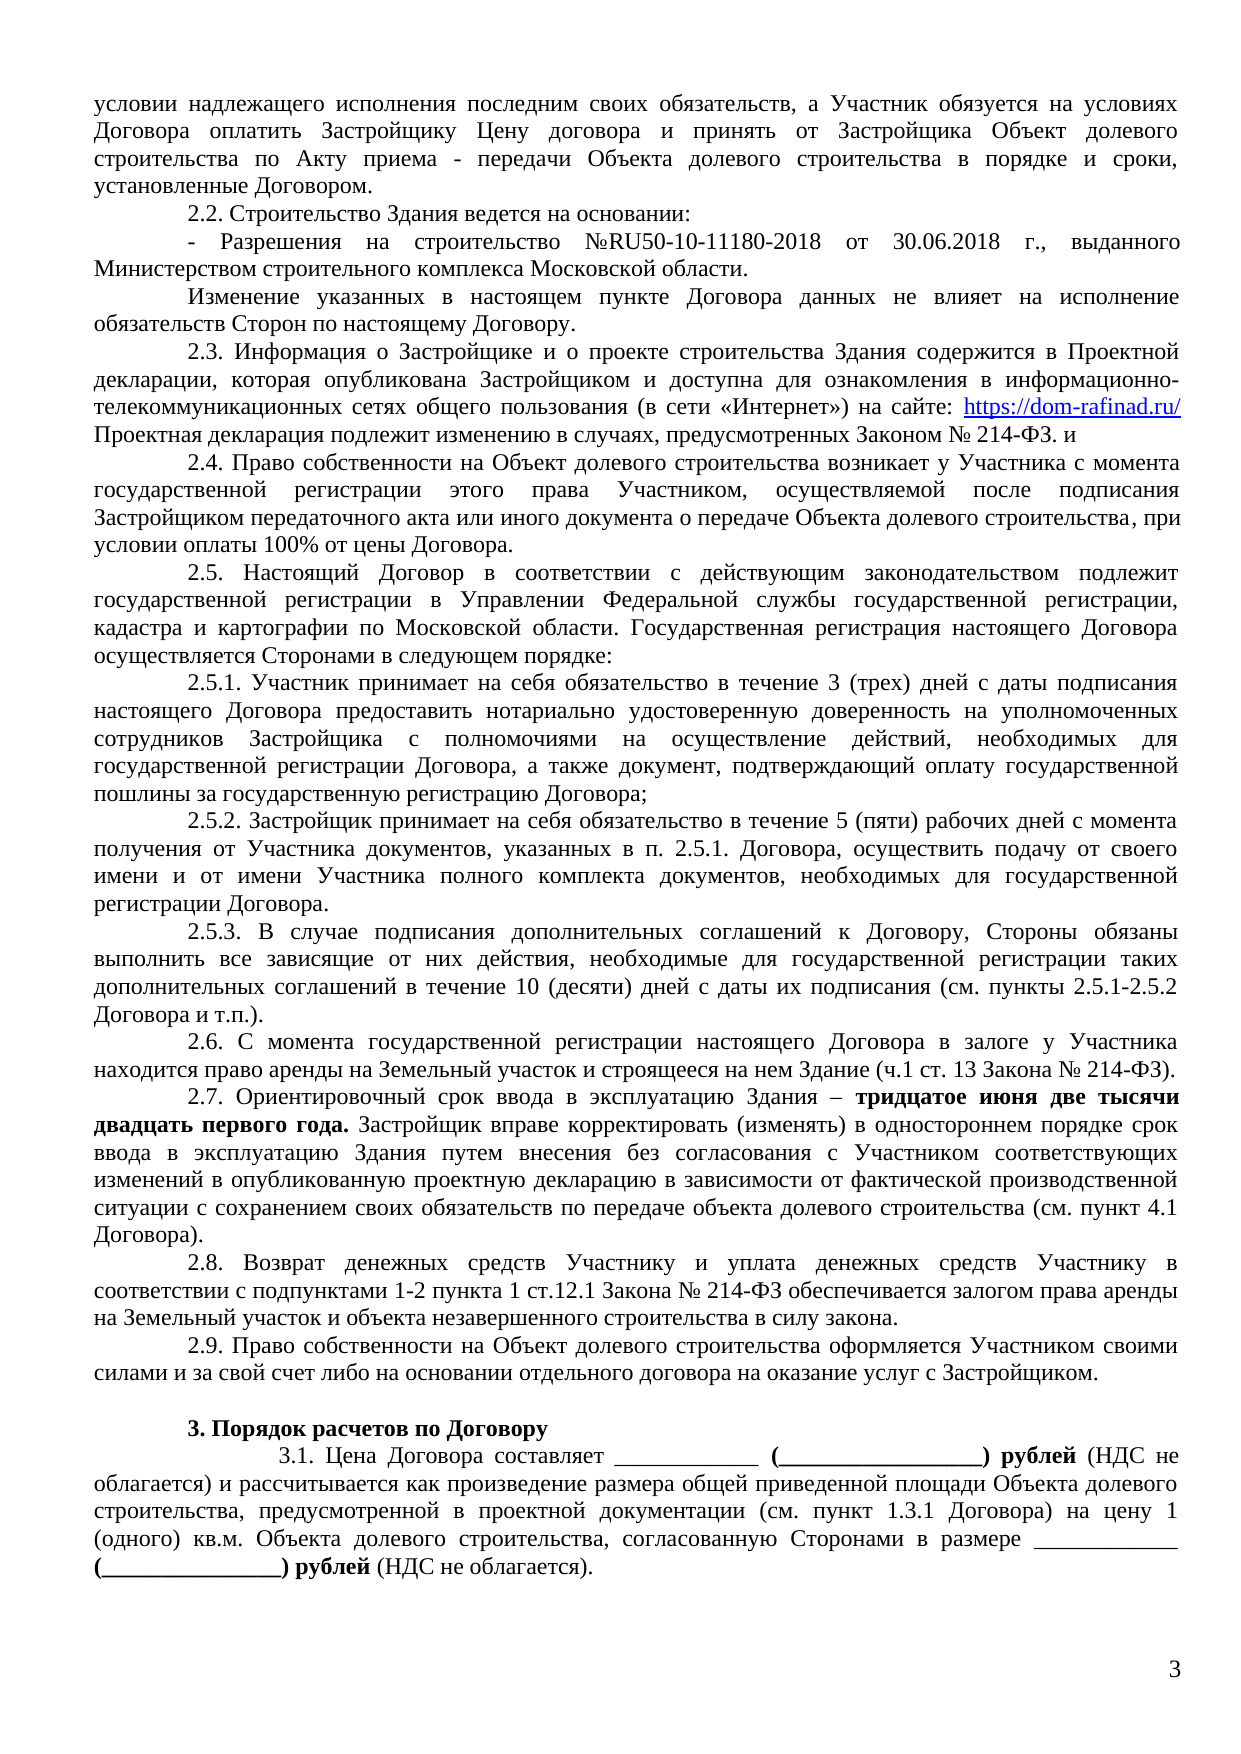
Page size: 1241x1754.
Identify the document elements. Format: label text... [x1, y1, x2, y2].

text 2.8. Возврат денежных средств Участнику и уплата денежных средств Участнику в соответствии с подпунктами 1-2 пункта 1 ст.12.1 Закона № 214-ФЗ обеспечивается залогом права аренды на Земельный участок и объекта незавершенного строительства в силу закона. [94, 1248, 1179, 1331]
text 2.9. Право собственности на Объект долевого строительства оформляется Участником своими силами и за свой счет либо на основании отдельного договора на оказание услуг с Застройщиком. [94, 1331, 1179, 1386]
subtitle 2.4. Право собственности на Объект долевого строительства возникает у Участника с момента государственной регистрации этого права Участником, осуществляемой после подписания Застройщиком передаточного акта или иного документа о передаче Объекта долевого строительства, при условии оплаты 100% от цены Договора. [94, 447, 1181, 558]
text 2.6. С момента государственной регистрации настоящего Договора в залоге у Участника находится право аренды на Земельный участок и строящееся на нем Здание (ч.1 ст. 13 Закона № 214-ФЗ). [94, 1027, 1179, 1082]
text 2.5.1. Участник принимает на себя обязательство в течение 3 (трех) дней с даты подписания настоящего Договора предоставить нотариально удостоверенную доверенность на уполномоченных сотрудников Застройщика с полномочиями на осуществление действий, необходимых для государственной регистрации Договора, а также документ, подтверждающий оплату государственной пошлины за государственную регистрацию Договора; [94, 668, 1179, 806]
text 2.5. Настоящий Договор в соответствии с действующим законодательством подлежит государственной регистрации в Управлении Федеральной службы государственной регистрации, кадастра и картографии по Московской области. Государственная регистрация настоящего Договора осуществляется Сторонами в следующем порядке: [94, 558, 1179, 668]
text 3.1. Цена Договора составляет ____________ (_________________) рублей (НДС не облагается) и рассчитывается как произведение размера общей приведенной площади Объекта долевого строительства, предусмотренной в проектной документации (см. пункт 1.3.1 Договора) на цену 1 (одного) кв.м. Объекта долевого строительства, согласованную Сторонами в размере ____________ (_______________) рублей (НДС не облагается). [94, 1441, 1179, 1579]
text 2.2. Строительство Здания ведется на основании: [94, 199, 1179, 227]
text 2.5.2. Застройщик принимает на себя обязательство в течение 5 (пяти) рабочих дней с момента получения от Участника документов, указанных в п. 2.5.1. Договора, осуществить подачу от своего имени и от имени Участника полного комплекта документов, необходимых для государственной регистрации Договора. [94, 806, 1179, 917]
text 2.7. Ориентировочный срок ввода в эксплуатацию Здания – тридцатое июня две тысячи двадцать первого года. Застройщик вправе корректировать (изменять) в одностороннем порядке срок ввода в эксплуатацию Здания путем внесения без согласования с Участником соответствующих изменений в опубликованную проектную декларацию в зависимости от фактической производственной ситуации с сохранением своих обязательств по передаче объекта долевого строительства (см. пункт 4.1 Договора). [94, 1082, 1179, 1248]
subtitle - Разрешения на строительство №RU50-10-11180-2018 от 30.06.2018 г., выданного Министерством строительного комплекса Московской области. [94, 227, 1181, 282]
subtitle 2.3. Информация о Застройщике и о проекте строительства Здания содержится в Проектной декларации, которая опубликована Застройщиком и доступна для ознакомления в информационно-телекоммуникационных сетях общего пользования (в сети «Интернет») на сайте: https://dom-rafinad.ru/ Проектная декларация подлежит изменению в случаях, предусмотренных Законом № 214-ФЗ. и [94, 337, 1181, 447]
subtitle Изменение указанных в настоящем пункте Договора данных не влияет на исполнение обязательств Сторон по настоящему Договору. [94, 282, 1181, 337]
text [94, 89, 1179, 199]
text 2.5.3. В случае подписания дополнительных соглашений к Договору, Стороны обязаны выполнить все зависящие от них действия, необходимые для государственной регистрации таких дополнительных соглашений в течение 10 (десяти) дней с даты их подписания (см. пункты 2.5.1-2.5.2 Договора и т.п.). [94, 917, 1179, 1027]
text 3. Порядок расчетов по Договору [94, 1414, 1179, 1441]
